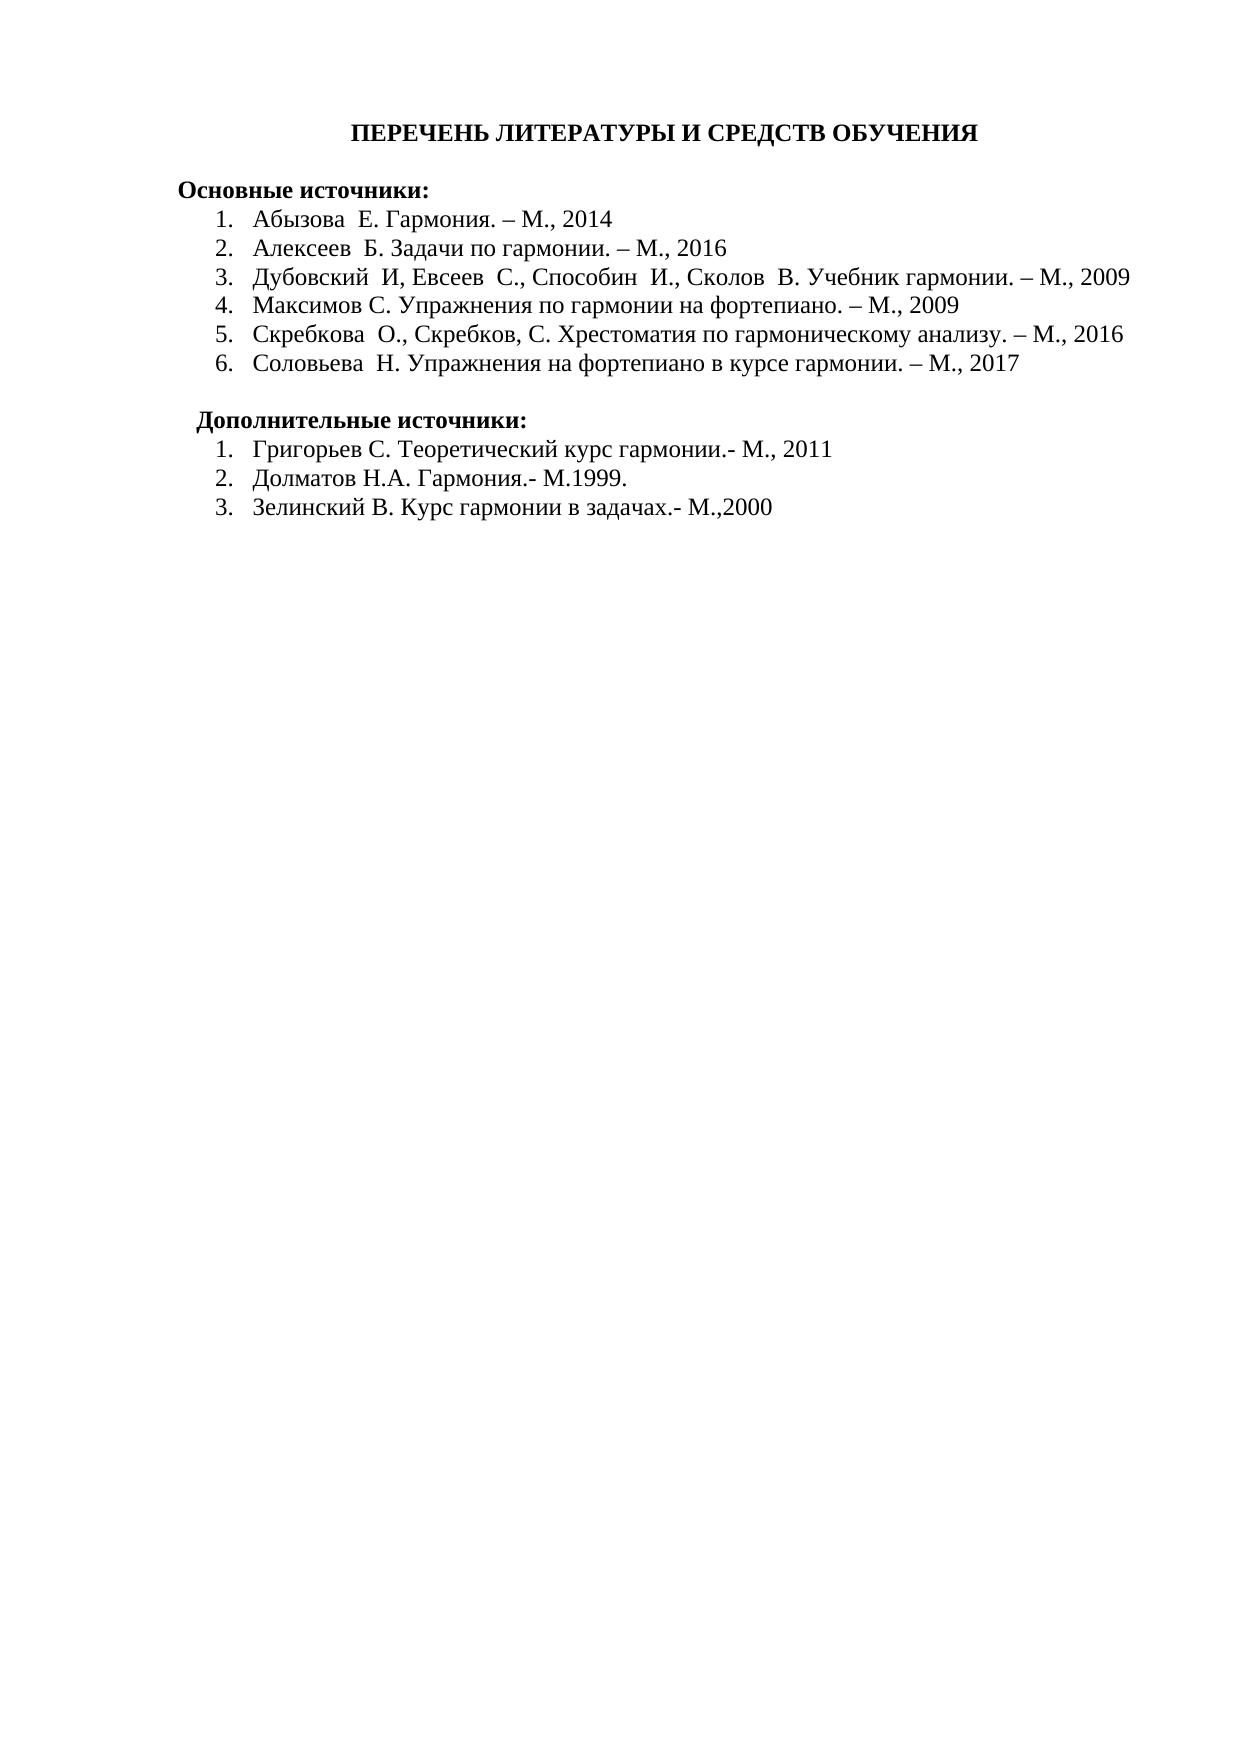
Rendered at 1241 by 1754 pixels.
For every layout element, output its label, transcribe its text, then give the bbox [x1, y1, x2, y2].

list Долматов Н.А. Гармония.- М.1999. [215, 463, 1152, 492]
list Абызова Е. Гармония. – М., 2014 [215, 204, 1152, 233]
text Дополнительные источники: [177, 406, 1152, 434]
list Скребкова О., Скребков, С. Хрестоматия по гармоническому анализу. – М., 2016 [215, 319, 1152, 348]
text Основные источники: [177, 176, 1152, 204]
text ПЕРЕЧЕНЬ ЛИТЕРАТУРЫ И СРЕДСТВ ОБУЧЕНИЯ [177, 118, 1152, 147]
list Дубовский И, Евсеев С., Способин И., Сколов В. Учебник гармонии. – М., 2009 [215, 262, 1152, 291]
list Максимов С. Упражнения по гармонии на фортепиано. – М., 2009 [215, 291, 1152, 319]
list Григорьев С. Теоретический курс гармонии.- М., 2011 [215, 434, 1152, 463]
list Алексеев Б. Задачи по гармонии. – М., 2016 [215, 233, 1152, 262]
list Зелинский В. Курс гармонии в задачах.- М.,2000 [215, 492, 1152, 521]
list Соловьева Н. Упражнения на фортепиано в курсе гармонии. – М., 2017 [215, 348, 1152, 377]
